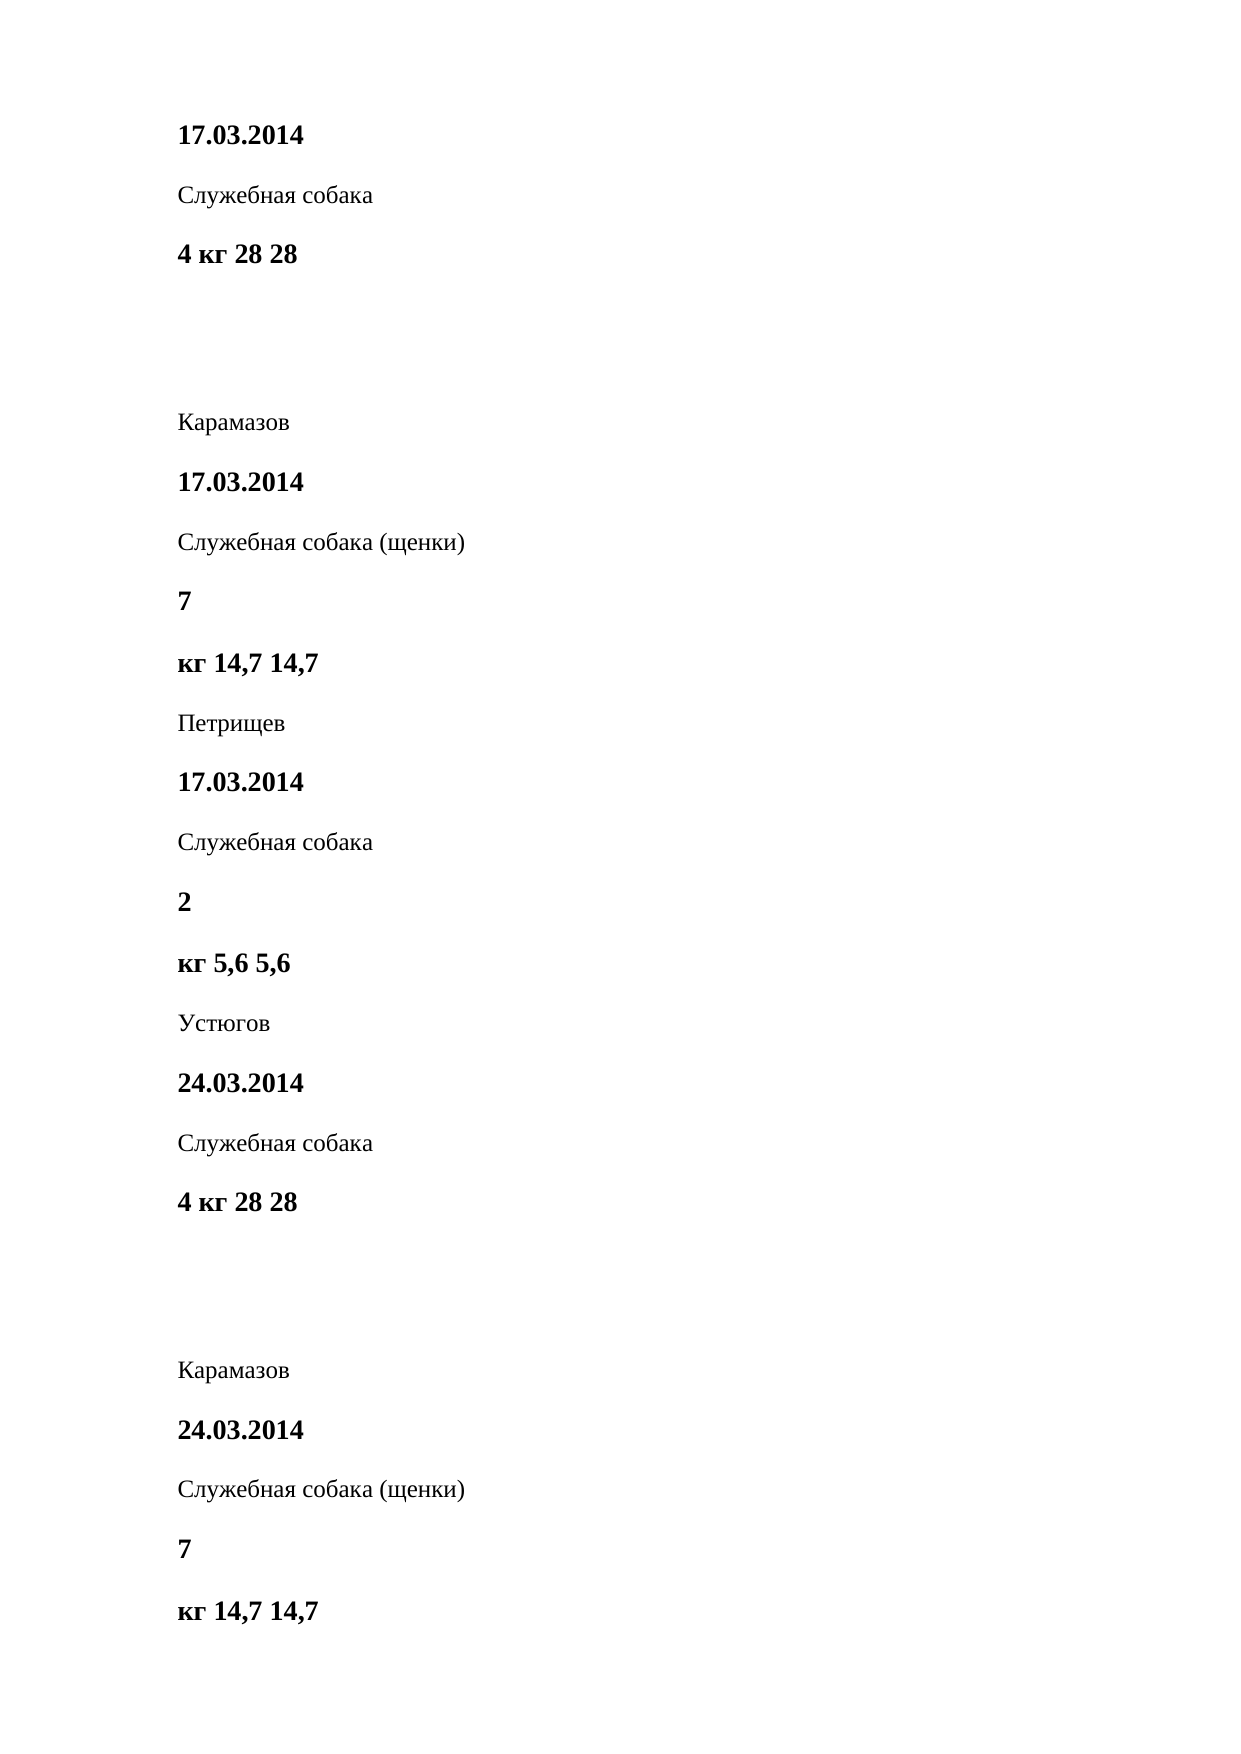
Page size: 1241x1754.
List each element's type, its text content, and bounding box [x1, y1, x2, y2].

subtitle 17.03.2014 [177, 118, 1152, 151]
text Служебная собака (щенки) [177, 1474, 1152, 1503]
text Служебная собака (щенки) [177, 527, 1152, 555]
subtitle 17.03.2014 [177, 465, 1152, 497]
text Карамазов [177, 407, 1152, 436]
subtitle 7 [177, 1532, 1152, 1565]
text Устюгов [177, 1008, 1152, 1037]
subtitle 4 кг 28 28 [177, 238, 1152, 270]
subtitle 2 [177, 885, 1152, 917]
subtitle кг 14,7 14,7 [177, 646, 1152, 678]
subtitle 7 [177, 584, 1152, 617]
subtitle кг 5,6 5,6 [177, 947, 1152, 979]
text Служебная собака [177, 180, 1152, 208]
subtitle 4 кг 28 28 [177, 1186, 1152, 1218]
subtitle 24.03.2014 [177, 1413, 1152, 1445]
text Петрищев [177, 708, 1152, 736]
text Служебная собака [177, 1128, 1152, 1156]
subtitle 17.03.2014 [177, 766, 1152, 798]
text Служебная собака [177, 827, 1152, 856]
subtitle 24.03.2014 [177, 1066, 1152, 1098]
subtitle кг 14,7 14,7 [177, 1594, 1152, 1626]
text Карамазов [177, 1355, 1152, 1384]
